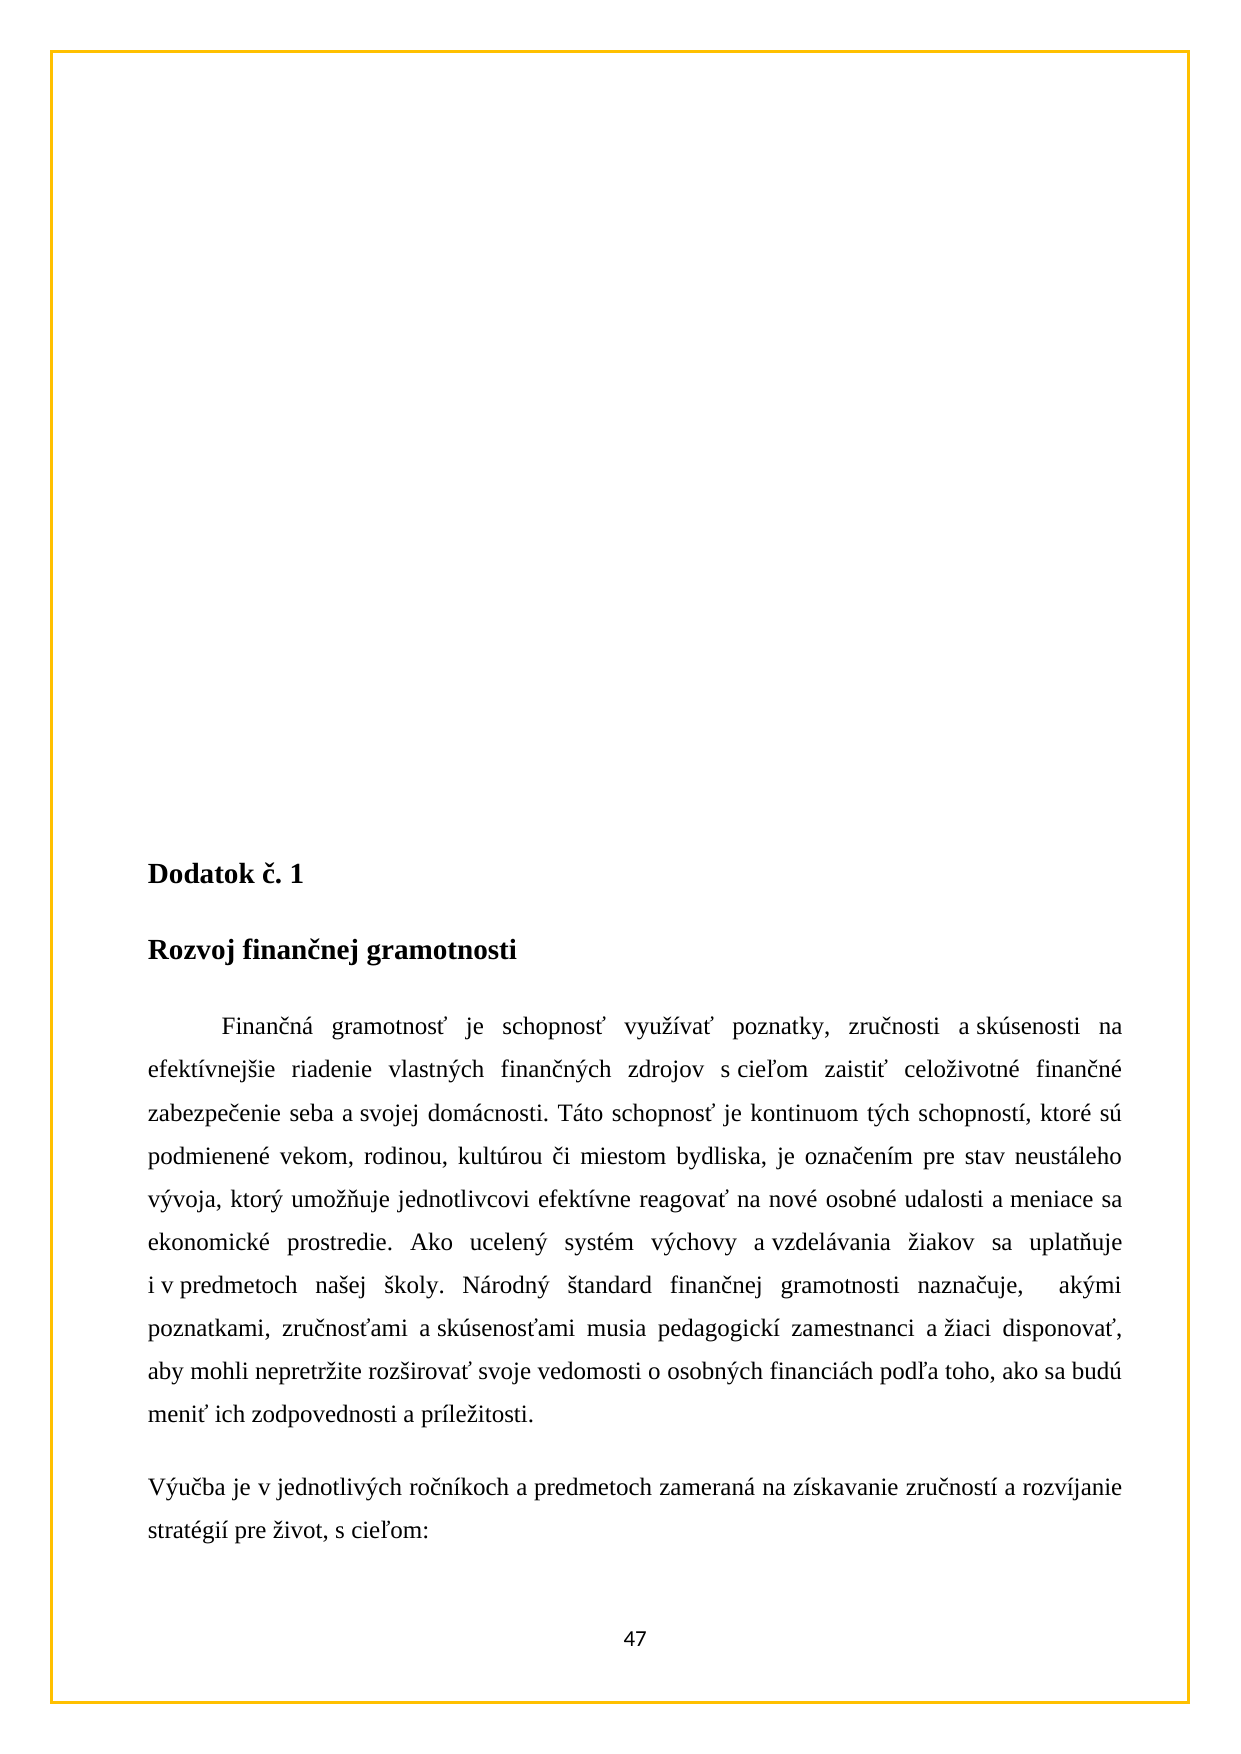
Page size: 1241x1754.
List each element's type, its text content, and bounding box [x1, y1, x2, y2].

text Výučba je v jednotlivých ročníkoch a predmetoch zameraná na získavanie zručností a rozvíjanie stratégií pre život, s cieľom: [148, 1472, 1122, 1544]
text Rozvoj finančnej gramotnosti [148, 932, 1122, 965]
text Dodatok č. 1 [148, 857, 1122, 890]
text Finančná gramotnosť je schopnosť využívať poznatky, zručnosti a skúsenosti na efektívnejšie riadenie vlastných finančných zdrojov s cieľom zaistiť celoživotné finančné zabezpečenie seba a svojej domácnosti. Táto schopnosť je kontinuom tých schopností, ktoré sú podmienené vekom, rodinou, kultúrou či miestom bydliska, je označením pre stav neustáleho vývoja, ktorý umožňuje jednotlivcovi efektívne reagovať na nové osobné udalosti a meniace sa ekonomické prostredie. Ako ucelený systém výchovy a vzdelávania žiakov sa uplatňuje i v predmetoch našej školy. Národný štandard finančnej gramotnosti naznačuje, akými poznatkami, zručnosťami a skúsenosťami musia pedagogickí zamestnanci a žiaci disponovať, aby mohli nepretržite rozširovať svoje vedomosti o osobných financiách podľa toho, ako sa budú meniť ich zodpovednosti a príležitosti. [148, 1011, 1122, 1428]
